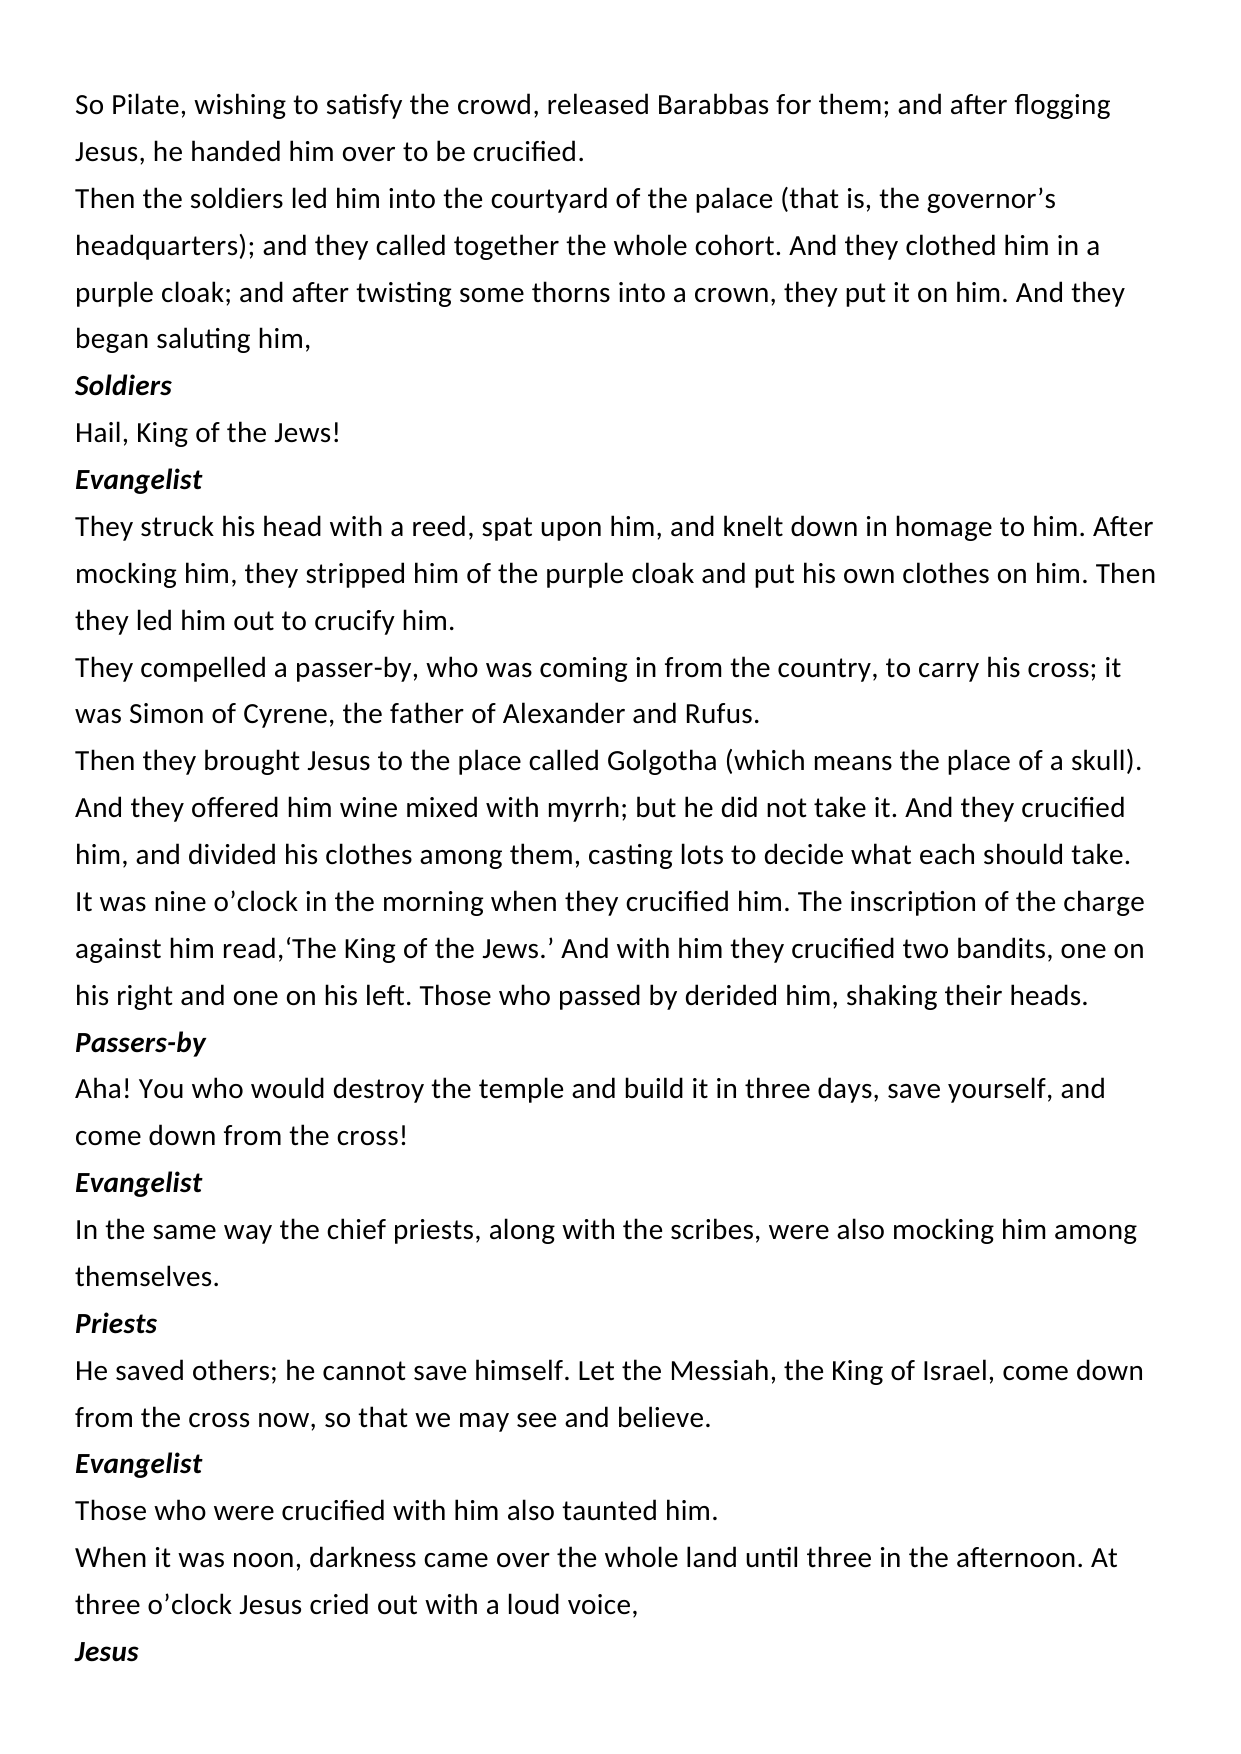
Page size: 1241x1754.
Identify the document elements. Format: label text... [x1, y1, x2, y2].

text They compelled a passer-by, who was coming in from the country, to carry his cross; it was Simon of Cyrene, the father of Alexander and Rufus. [75, 637, 1165, 731]
text It was nine o’clock in the morning when they crucified him. The inscription of the charge against him read,‘The King of the Jews.’ And with him they crucified two bandits, one on his right and one on his left. Those who passed by derided him, shaking their heads. [75, 872, 1165, 1012]
text Those who were crucified with him also taunted him. [75, 1481, 1165, 1528]
text Evangelist [75, 450, 1165, 497]
text Jesus [75, 1622, 1165, 1669]
text He saved others; he cannot save himself. Let the Messiah, the King of Israel, come down from the cross now, so that we may see and believe. [75, 1341, 1165, 1434]
text Priests [75, 1294, 1165, 1341]
text Aha! You who would destroy the temple and build it in three days, save yourself, and come down from the cross! [75, 1059, 1165, 1153]
text Soldiers [75, 356, 1165, 403]
text They struck his head with a reed, spat upon him, and knelt down in homage to him. After mocking him, they stripped him of the purple cloak and put his own clothes on him. Then they led him out to crucify him. [75, 497, 1165, 637]
text Hail, King of the Jews! [75, 403, 1165, 450]
text Evangelist [75, 1434, 1165, 1481]
text Then they brought Jesus to the place called Golgotha (which means the place of a skull). And they offered him wine mixed with myrrh; but he did not take it. And they crucified him, and divided his clothes among them, casting lots to decide what each should take. [75, 731, 1165, 872]
text Then the soldiers led him into the courtyard of the palace (that is, the governor’s headquarters); and they called together the whole cohort. And they clothed him in a purple cloak; and after twisting some thorns into a crown, they put it on him. And they began saluting him, [75, 169, 1165, 356]
text When it was noon, darkness came over the whole land until three in the afternoon. At three o’clock Jesus cried out with a loud voice, [75, 1528, 1165, 1622]
text Passers-by [75, 1012, 1165, 1059]
text Evangelist [75, 1153, 1165, 1200]
text So Pilate, wishing to satisfy the crowd, released Barabbas for them; and after flogging Jesus, he handed him over to be crucified. [75, 75, 1165, 169]
text In the same way the chief priests, along with the scribes, were also mocking him among themselves. [75, 1200, 1165, 1294]
